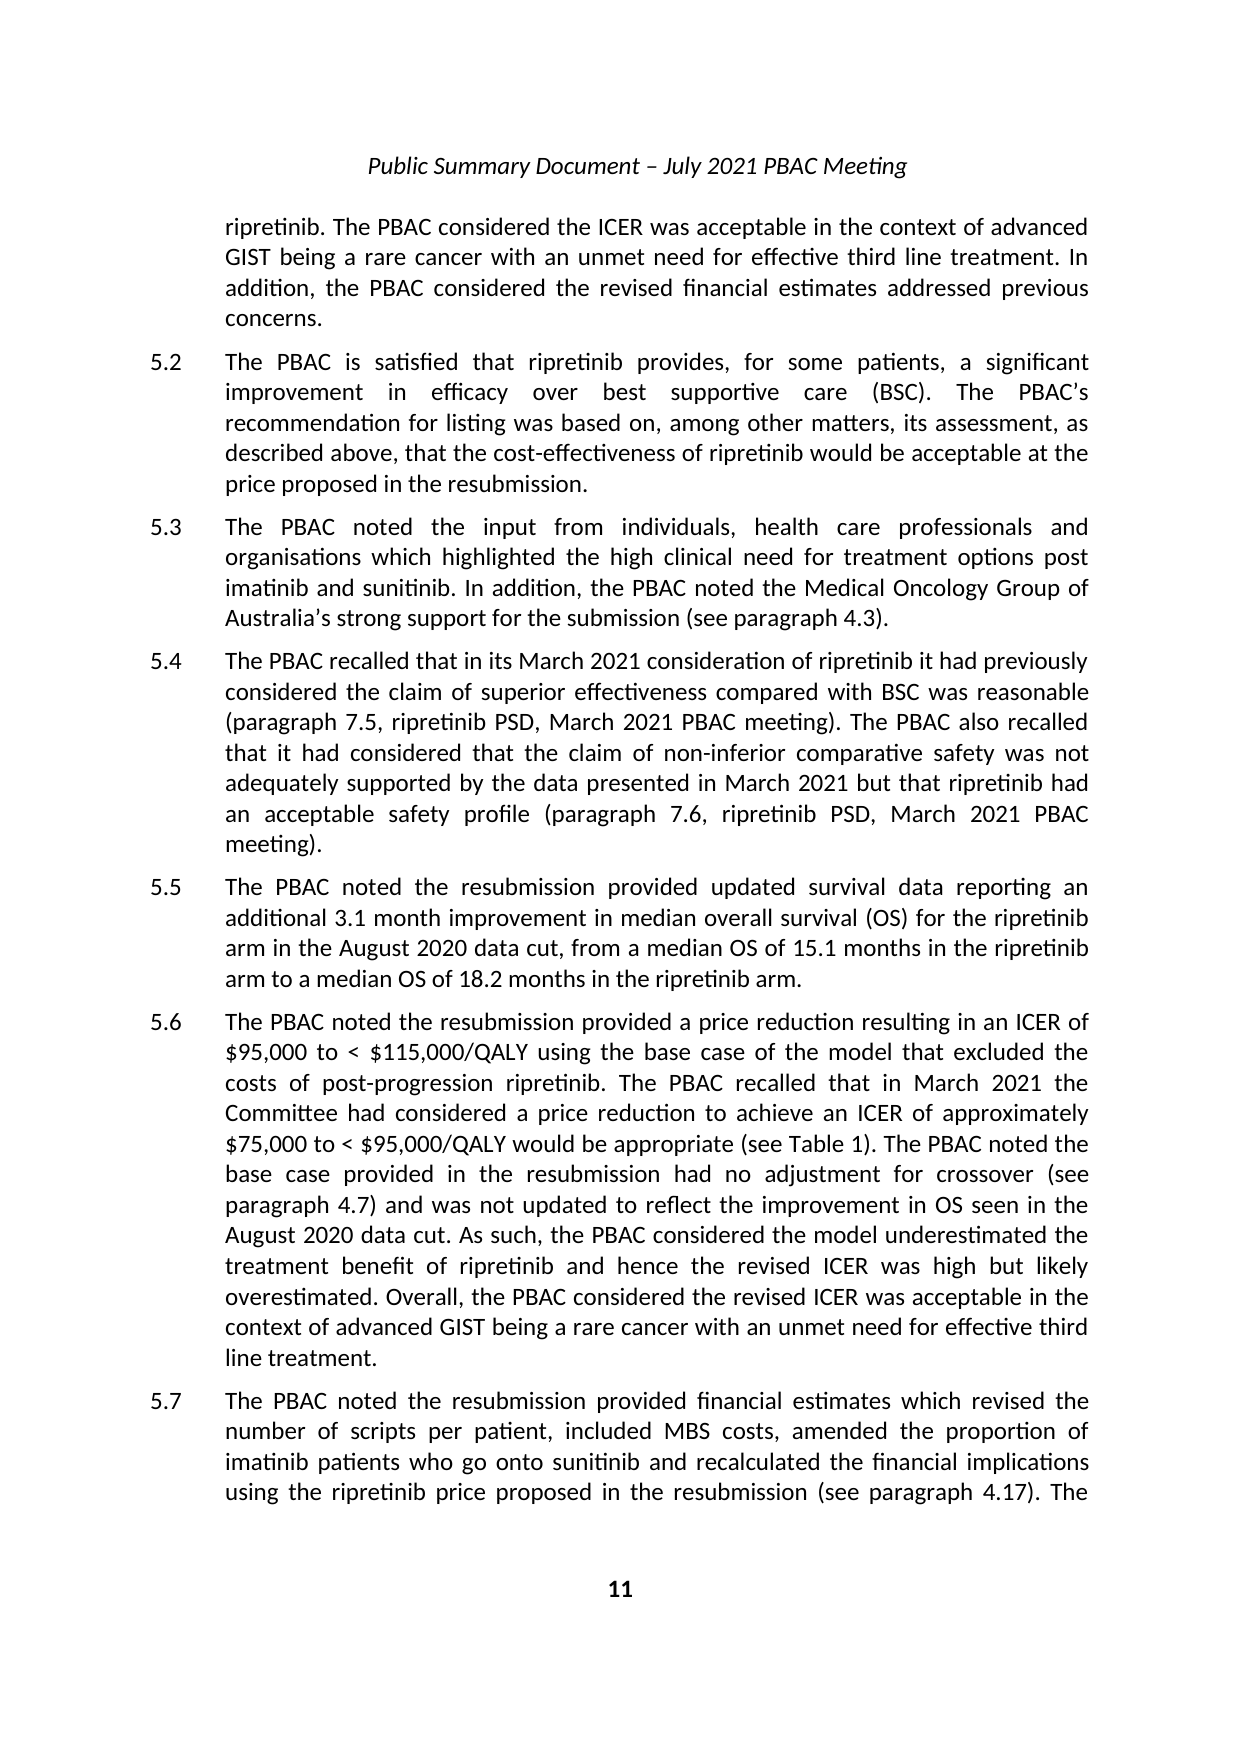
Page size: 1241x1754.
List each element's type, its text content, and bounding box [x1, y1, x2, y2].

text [150, 211, 1090, 333]
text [150, 1385, 1090, 1507]
text The PBAC noted the input from individuals, health care professionals and organisations which highlighted the high clinical need for treatment options post imatinib and sunitinib. In addition, the PBAC noted the Medical Oncology Group of Australia’s strong support for the submission (see paragraph 4.3). [150, 511, 1090, 633]
text The PBAC is satisfied that ripretinib provides, for some patients, a significant improvement in efficacy over best supportive care (BSC). The PBAC’s recommendation for listing was based on, among other matters, its assessment, as described above, that the cost-effectiveness of ripretinib would be acceptable at the price proposed in the resubmission. [150, 346, 1090, 498]
text The PBAC noted the resubmission provided a price reduction resulting in an ICER of $95,000 to < $115,000/QALY using the base case of the model that excluded the costs of post-progression ripretinib. The PBAC recalled that in March 2021 the Committee had considered a price reduction to achieve an ICER of approximately $75,000 to < $95,000/QALY would be appropriate (see Table 1). The PBAC noted the base case provided in the resubmission had no adjustment for crossover (see paragraph 4.7) and was not updated to reflect the improvement in OS seen in the August 2020 data cut. As such, the PBAC considered the model underestimated the treatment benefit of ripretinib and hence the revised ICER was high but likely overestimated. Overall, the PBAC considered the revised ICER was acceptable in the context of advanced GIST being a rare cancer with an unmet need for effective third line treatment. [150, 1006, 1090, 1372]
text The PBAC noted the resubmission provided updated survival data reporting an additional 3.1 month improvement in median overall survival (OS) for the ripretinib arm in the August 2020 data cut, from a median OS of 15.1 months in the ripretinib arm to a median OS of 18.2 months in the ripretinib arm. [150, 871, 1090, 993]
text The PBAC recalled that in its March 2021 consideration of ripretinib it had previously considered the claim of superior effectiveness compared with BSC was reasonable (paragraph 7.5, ripretinib PSD, March 2021 PBAC meeting). The PBAC also recalled that it had considered that the claim of non-inferior comparative safety was not adequately supported by the data presented in March 2021 but that ripretinib had an acceptable safety profile (paragraph 7.6, ripretinib PSD, March 2021 PBAC meeting). [150, 645, 1090, 859]
